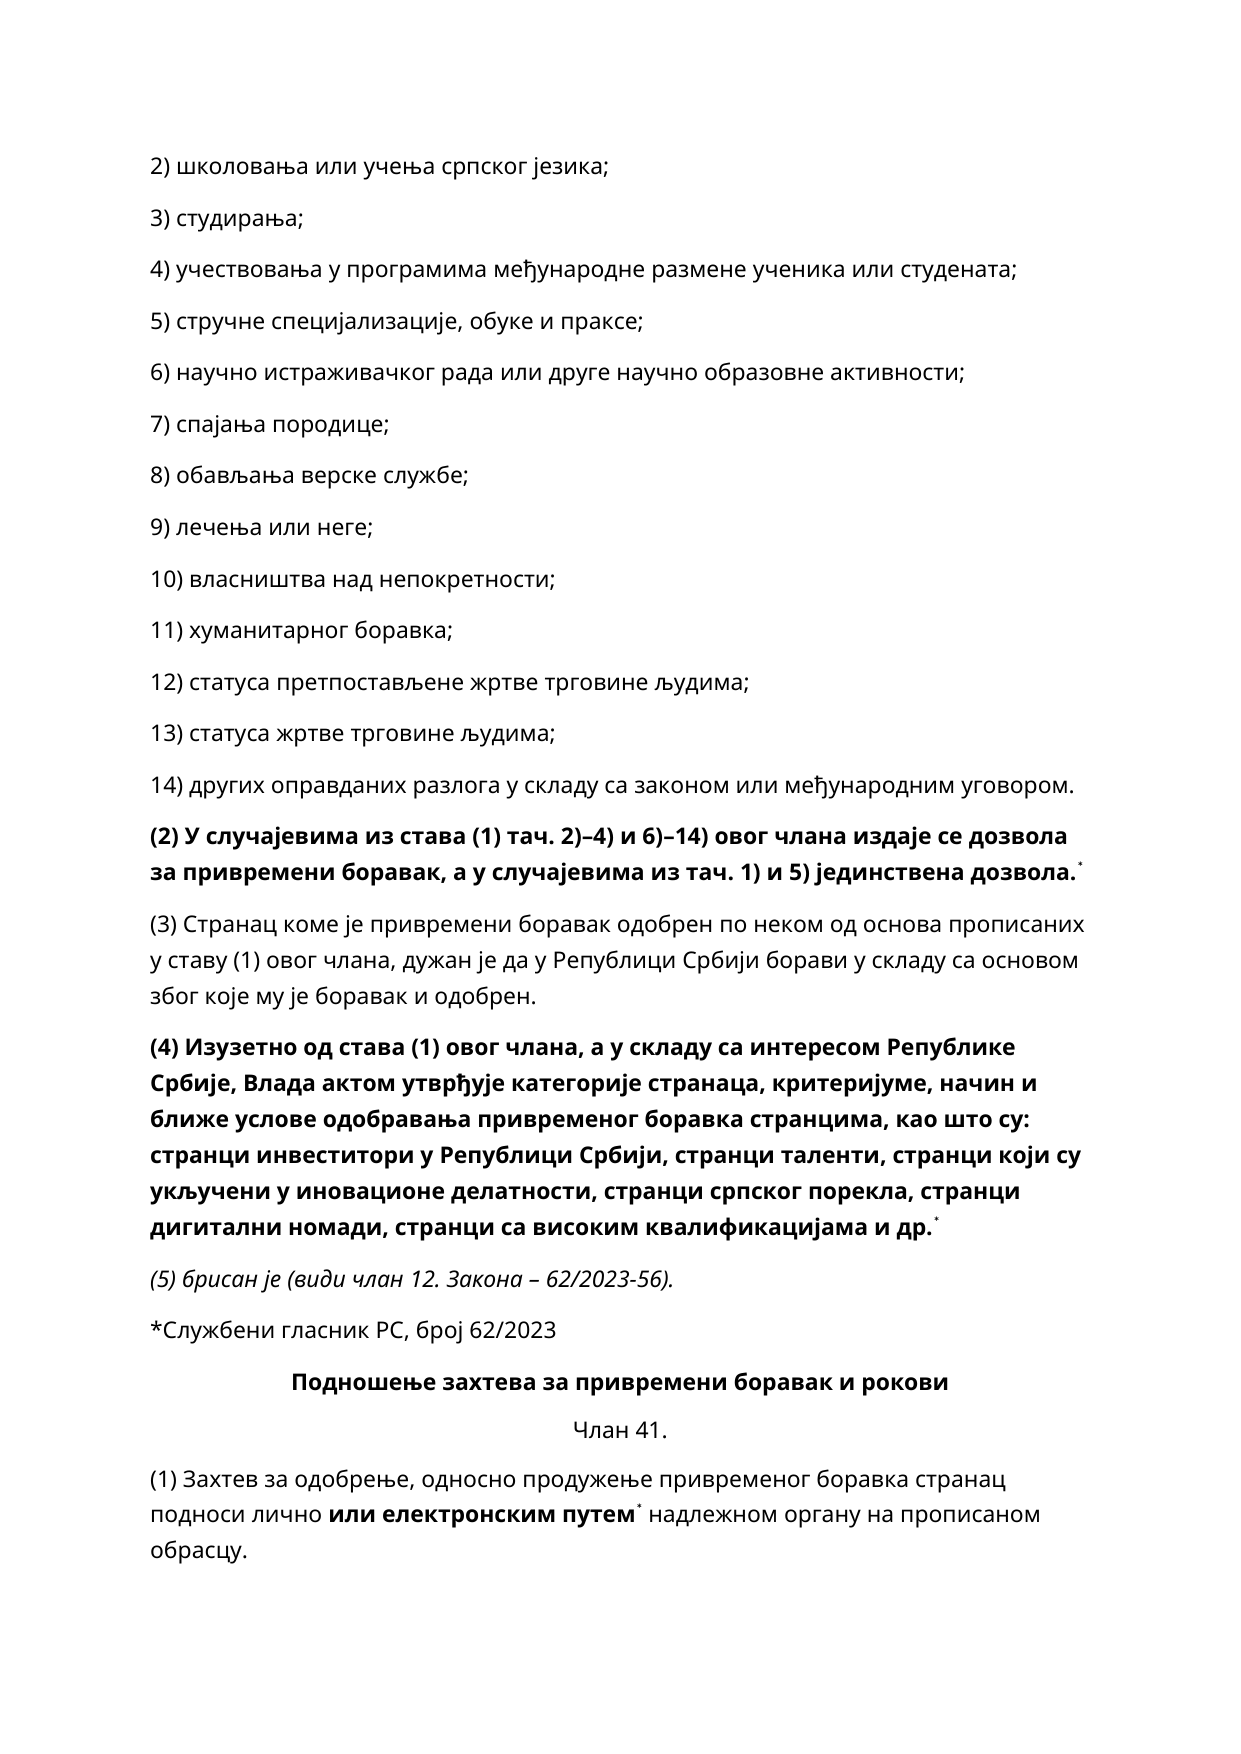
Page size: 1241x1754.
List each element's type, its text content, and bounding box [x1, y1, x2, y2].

text Члан 41. [150, 1414, 1090, 1445]
text Подношење захтева за привремени боравак и рокови [150, 1366, 1090, 1397]
text 7) спајања породице; [150, 408, 1090, 439]
text 4) учествовања у програмима међународне размене ученика или студената; [150, 253, 1090, 284]
text 12) статуса претпостављене жртве трговине људима; [150, 666, 1090, 697]
text 11) хуманитарног боравка; [150, 614, 1090, 645]
text 10) власништва над непокретности; [150, 562, 1090, 594]
text 2) школовања или учења српског језика; [150, 150, 1090, 181]
text 6) научно истраживачког рада или друге научно образовне активности; [150, 356, 1090, 387]
text 8) обављања верске службе; [150, 459, 1090, 491]
text 3) студирања; [150, 202, 1090, 233]
text (5) брисан је (види члан 12. Закона – 62/2023-56). [150, 1262, 1090, 1294]
text 14) других оправданих разлога у складу са законом или међународним уговором. [150, 769, 1090, 800]
text (3) Странац коме је привремени боравак одобрен по неком од основа прописаних у ставу (1) овог члана, дужан је да у Републици Србији борави у складу са основом због које му је боравак и одобрен. [150, 908, 1090, 1011]
text *Службени гласник РС, број 62/2023 [150, 1314, 1090, 1345]
text 5) стручне специјализације, обуке и праксе; [150, 305, 1090, 336]
text (2) У случајевима из става (1) тач. 2)–4) и 6)–14) овог члана издаје се дозвола за привремени боравак, а у случајевима из тач. 1) и 5) јединствена дозвола.* [150, 820, 1090, 887]
text (4) Изузетно од става (1) овог члана, а у складу са интересом Републике Србије, Влада актом утврђује категорије странаца, критеријуме, начин и ближе услове одобравања привременог боравка странцима, као што су: странци инвеститори у Републици Србији, странци таленти, странци који су укључени у иновационе делатности, странци српског порекла, странци дигитални номади, странци са високим квалификацијама и др.* [150, 1031, 1090, 1242]
text 9) лечења или неге; [150, 511, 1090, 542]
text 13) статуса жртве трговине људима; [150, 717, 1090, 748]
text (1) Захтев за одобрење, односно продужење привременог боравка странац подноси лично или електронским путем* надлежном органу на прописаном обрасцу. [150, 1462, 1090, 1566]
